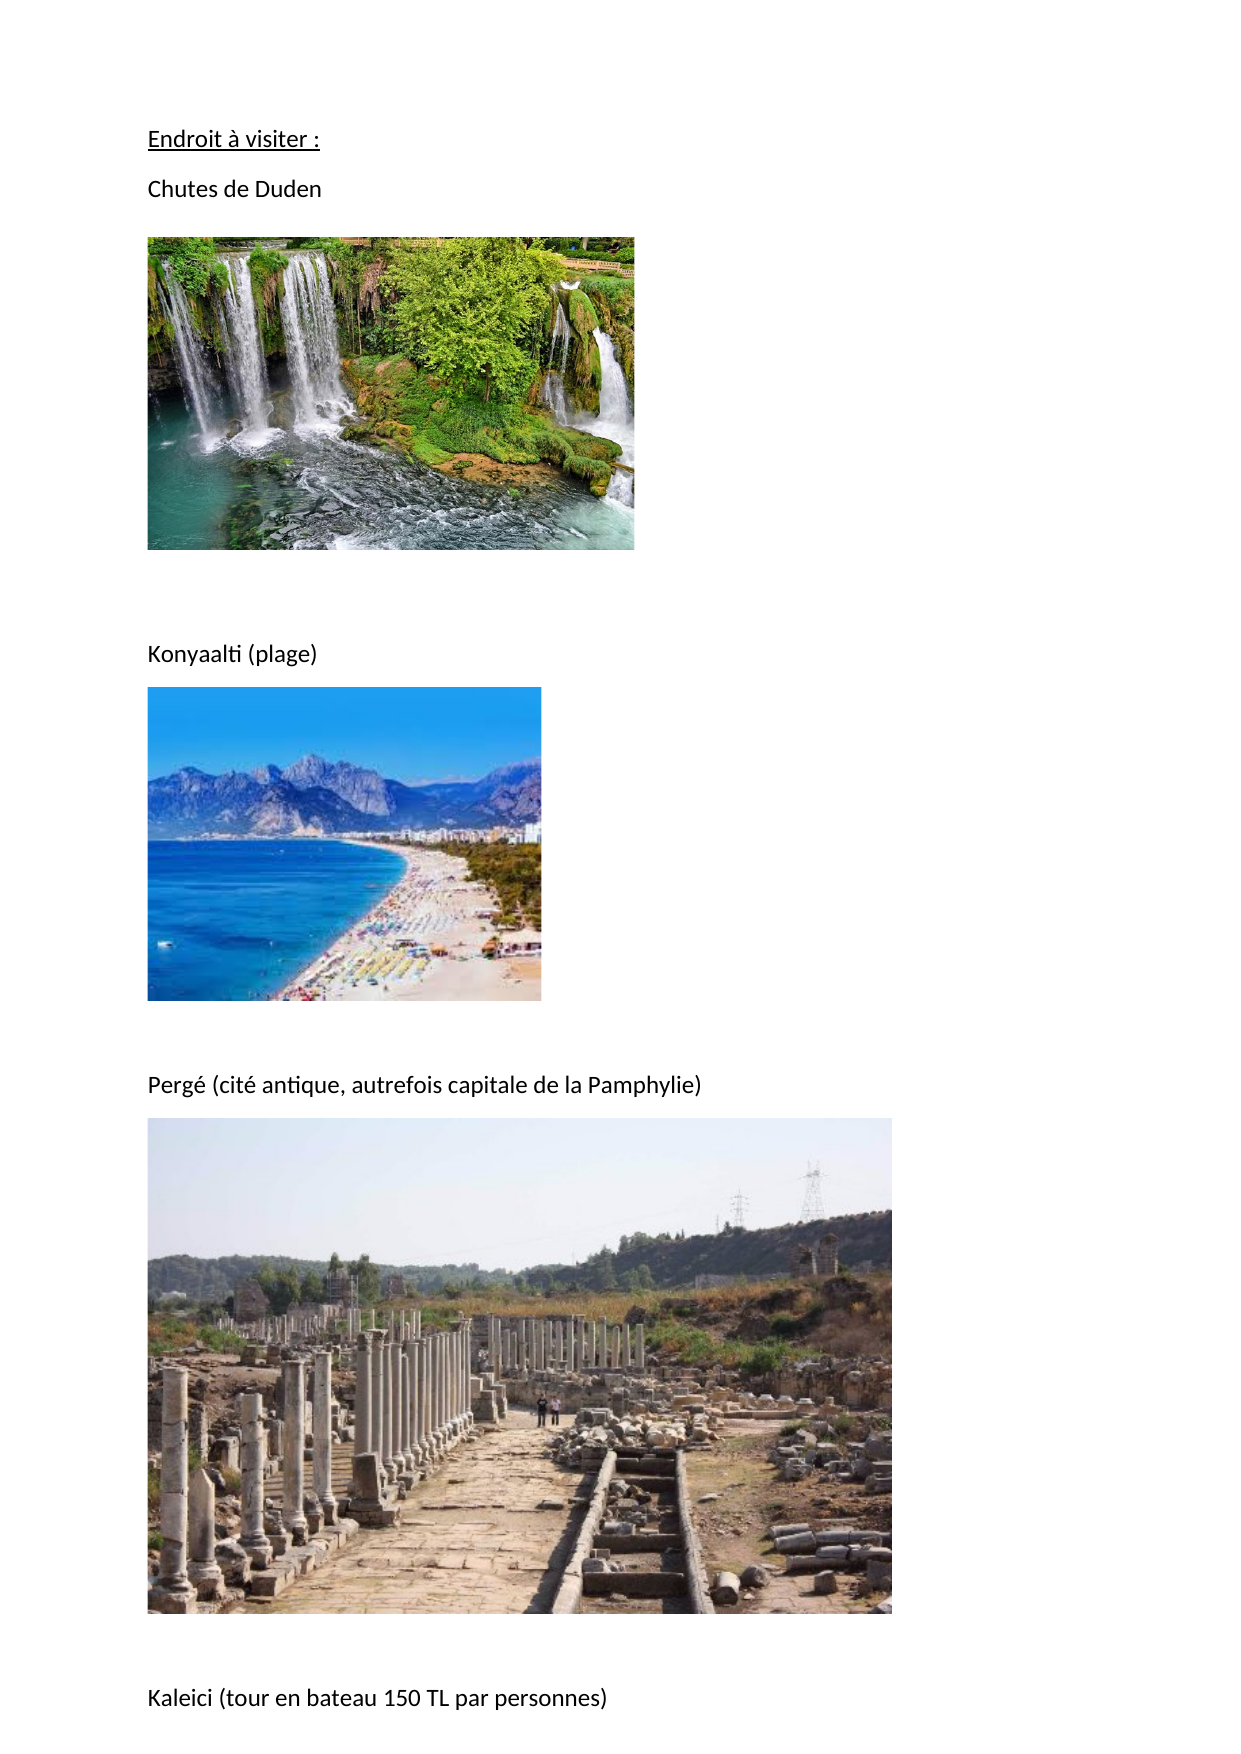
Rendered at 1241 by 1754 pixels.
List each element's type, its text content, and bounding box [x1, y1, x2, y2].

text Kaleici (tour en bateau 150 TL par personnes) [148, 1682, 1093, 1713]
picture [147, 237, 635, 550]
text Endroit à visiter : [148, 123, 1093, 154]
text Pergé (cité antique, autrefois capitale de la Pamphylie) [148, 1069, 1093, 1099]
picture [147, 687, 542, 1001]
text Konyaalti (plage) [148, 638, 1093, 669]
text Chutes de Duden [148, 173, 1093, 203]
picture [147, 1118, 892, 1614]
